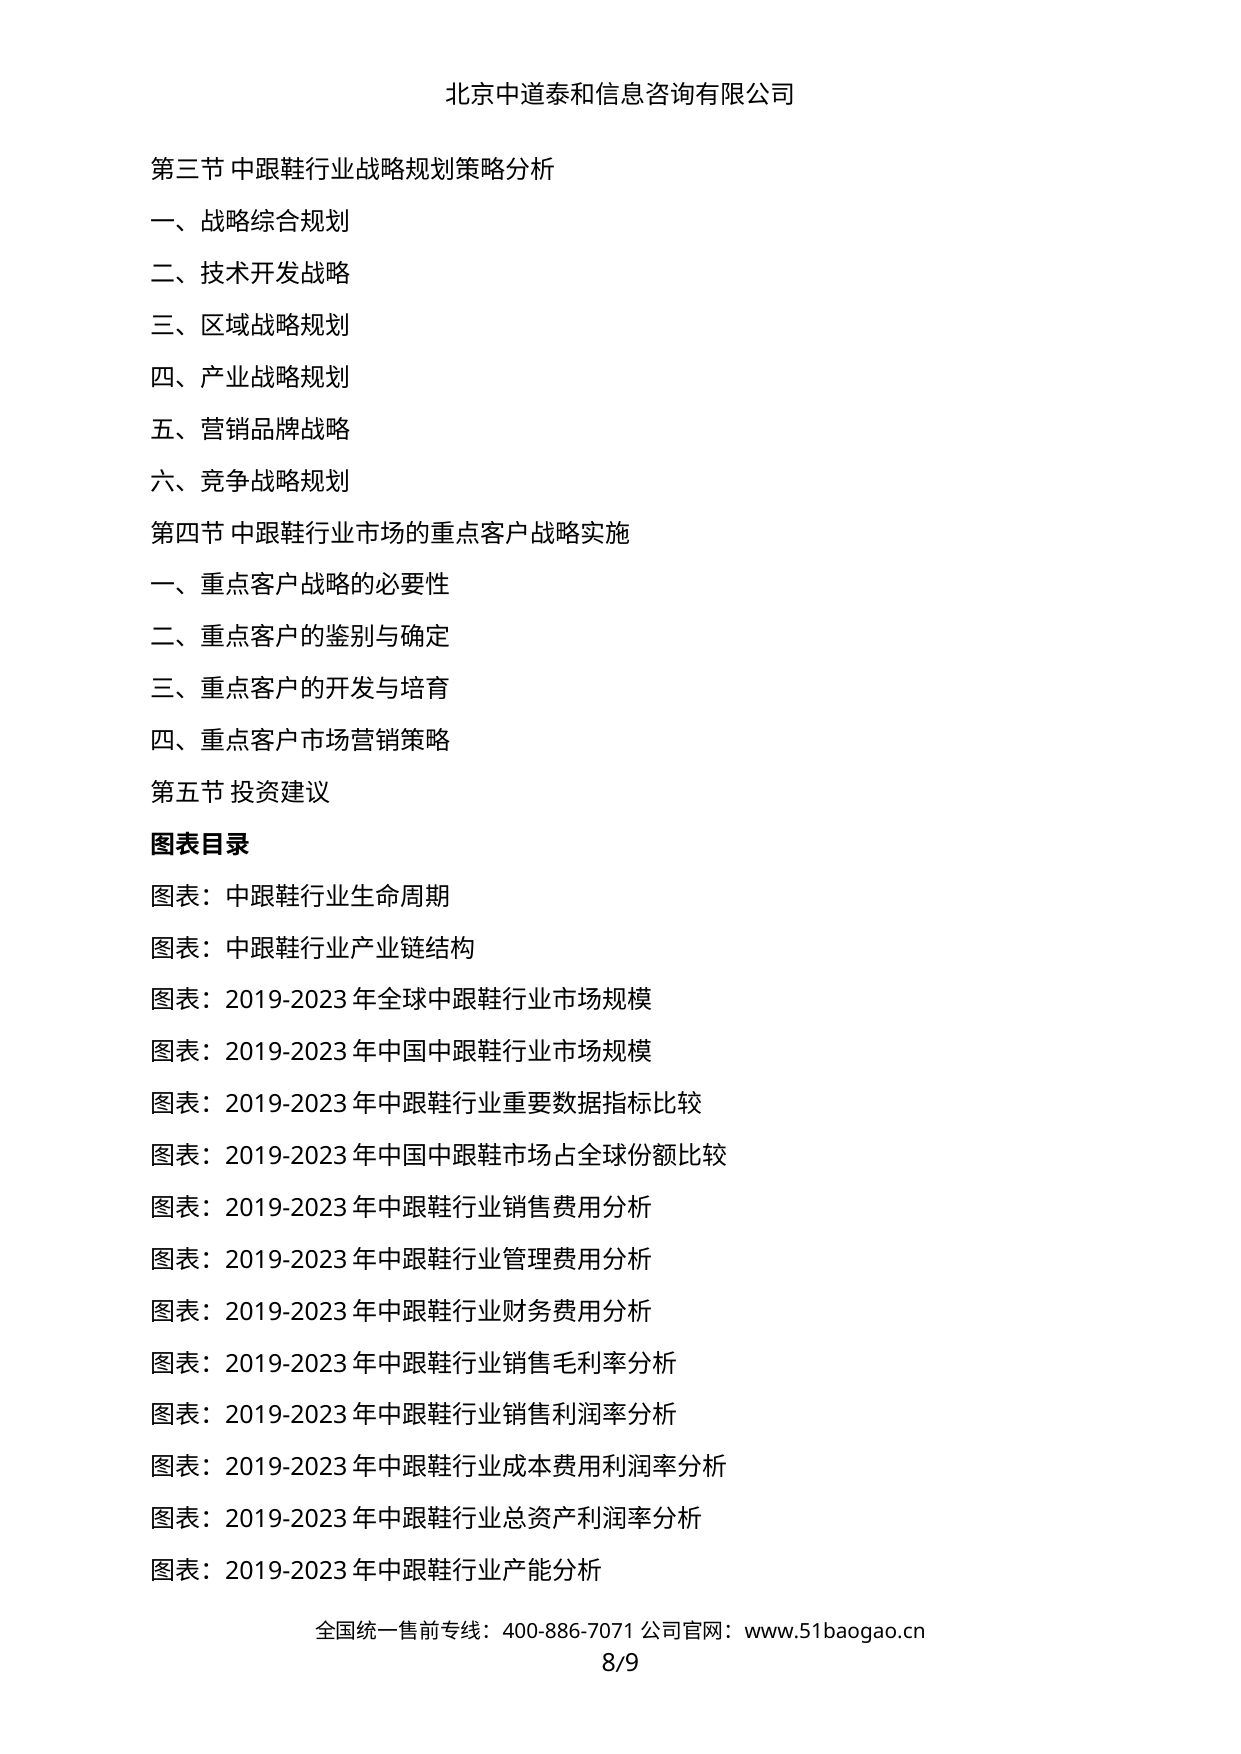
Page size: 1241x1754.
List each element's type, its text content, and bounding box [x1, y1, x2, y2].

text 图表：2019-2023年中国中跟鞋市场占全球份额比较 [150, 1136, 1090, 1172]
text 图表：2019-2023年中跟鞋行业总资产利润率分析 [150, 1499, 1090, 1535]
text 一、战略综合规划 [150, 202, 1090, 238]
text 图表：2019-2023年中跟鞋行业产能分析 [150, 1551, 1090, 1587]
text 第四节 中跟鞋行业市场的重点客户战略实施 [150, 513, 1090, 549]
text 图表：2019-2023年中跟鞋行业重要数据指标比较 [150, 1084, 1090, 1120]
text 图表：中跟鞋行业产业链结构 [150, 928, 1090, 964]
text 三、区域战略规划 [150, 306, 1090, 342]
text 图表目录 [150, 824, 1090, 861]
text 二、重点客户的鉴别与确定 [150, 617, 1090, 653]
text 四、产业战略规划 [150, 357, 1090, 394]
text 图表：中跟鞋行业生命周期 [150, 876, 1090, 912]
text 第五节 投资建议 [150, 772, 1090, 809]
text 四、重点客户市场营销策略 [150, 721, 1090, 757]
text 第三节 中跟鞋行业战略规划策略分析 [150, 150, 1090, 186]
text 图表：2019-2023年中跟鞋行业成本费用利润率分析 [150, 1447, 1090, 1483]
text 图表：2019-2023年中跟鞋行业销售毛利率分析 [150, 1343, 1090, 1379]
text 图表：2019-2023年全球中跟鞋行业市场规模 [150, 980, 1090, 1016]
text 一、重点客户战略的必要性 [150, 565, 1090, 601]
text 图表：2019-2023年中跟鞋行业管理费用分析 [150, 1239, 1090, 1276]
text 图表：2019-2023年中国中跟鞋行业市场规模 [150, 1032, 1090, 1068]
text 三、重点客户的开发与培育 [150, 669, 1090, 705]
text 二、技术开发战略 [150, 254, 1090, 290]
text 六、竞争战略规划 [150, 461, 1090, 497]
text 五、营销品牌战略 [150, 409, 1090, 446]
text 图表：2019-2023年中跟鞋行业财务费用分析 [150, 1291, 1090, 1327]
text 图表：2019-2023年中跟鞋行业销售利润率分析 [150, 1395, 1090, 1431]
text 图表：2019-2023年中跟鞋行业销售费用分析 [150, 1187, 1090, 1224]
